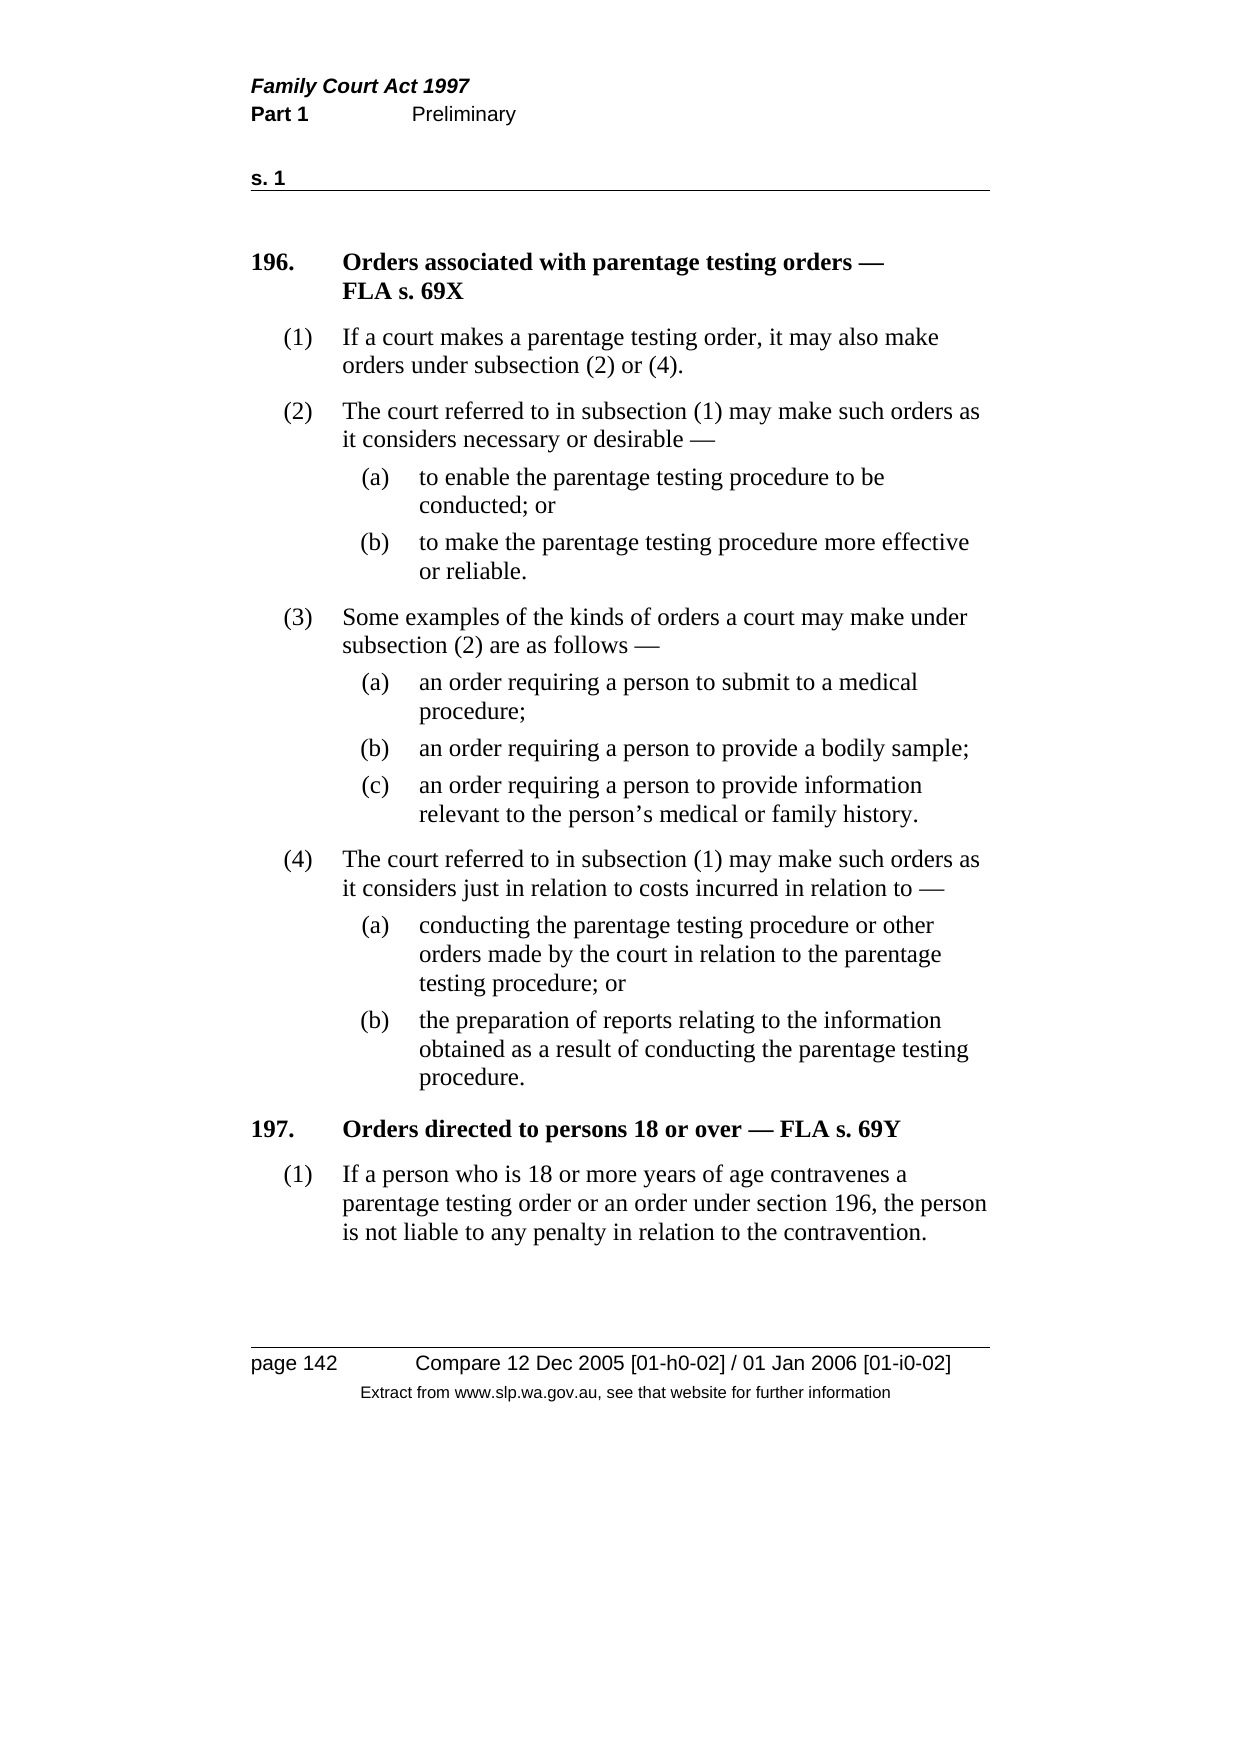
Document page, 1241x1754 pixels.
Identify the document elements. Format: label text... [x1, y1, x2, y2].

text (b) to make the parentage testing procedure more effective or reliable. [251, 527, 990, 585]
text (b) an order requiring a person to provide a bodily sample; [251, 733, 990, 762]
text (1) If a court makes a parentage testing order, it may also make orders under subsection (2) or (4). [251, 322, 990, 379]
text (3) Some examples of the kinds of orders a court may make under subsection (2) are as follows — [251, 602, 990, 659]
text (4) The court referred to in subsection (1) may make such orders as it considers just in relation to costs incurred in relation to — [251, 844, 990, 902]
text (a) an order requiring a person to submit to a medical procedure; [251, 667, 990, 725]
text (1) If a person who is 18 or more years of age contravenes a parentage testing order or an order under section 196, the person is not liable to any penalty in relation to the contravention. [251, 1159, 990, 1246]
subtitle 196. Orders associated with parentage testing orders — FLA s. 69X [251, 247, 990, 305]
text (b) the preparation of reports relating to the information obtained as a result of conducting the parentage testing procedure. [251, 1005, 990, 1091]
text (2) The court referred to in subsection (1) may make such orders as it considers necessary or desirable — [251, 396, 990, 453]
text (a) conducting the parentage testing procedure or other orders made by the court in relation to the parentage testing procedure; or [251, 910, 990, 997]
subtitle 197. Orders directed to persons 18 or over — FLA s. 69Y [251, 1114, 990, 1143]
text (a) to enable the parentage testing procedure to be conducted; or [251, 462, 990, 519]
text (c) an order requiring a person to provide information relevant to the person’s medical or family history. [251, 770, 990, 828]
